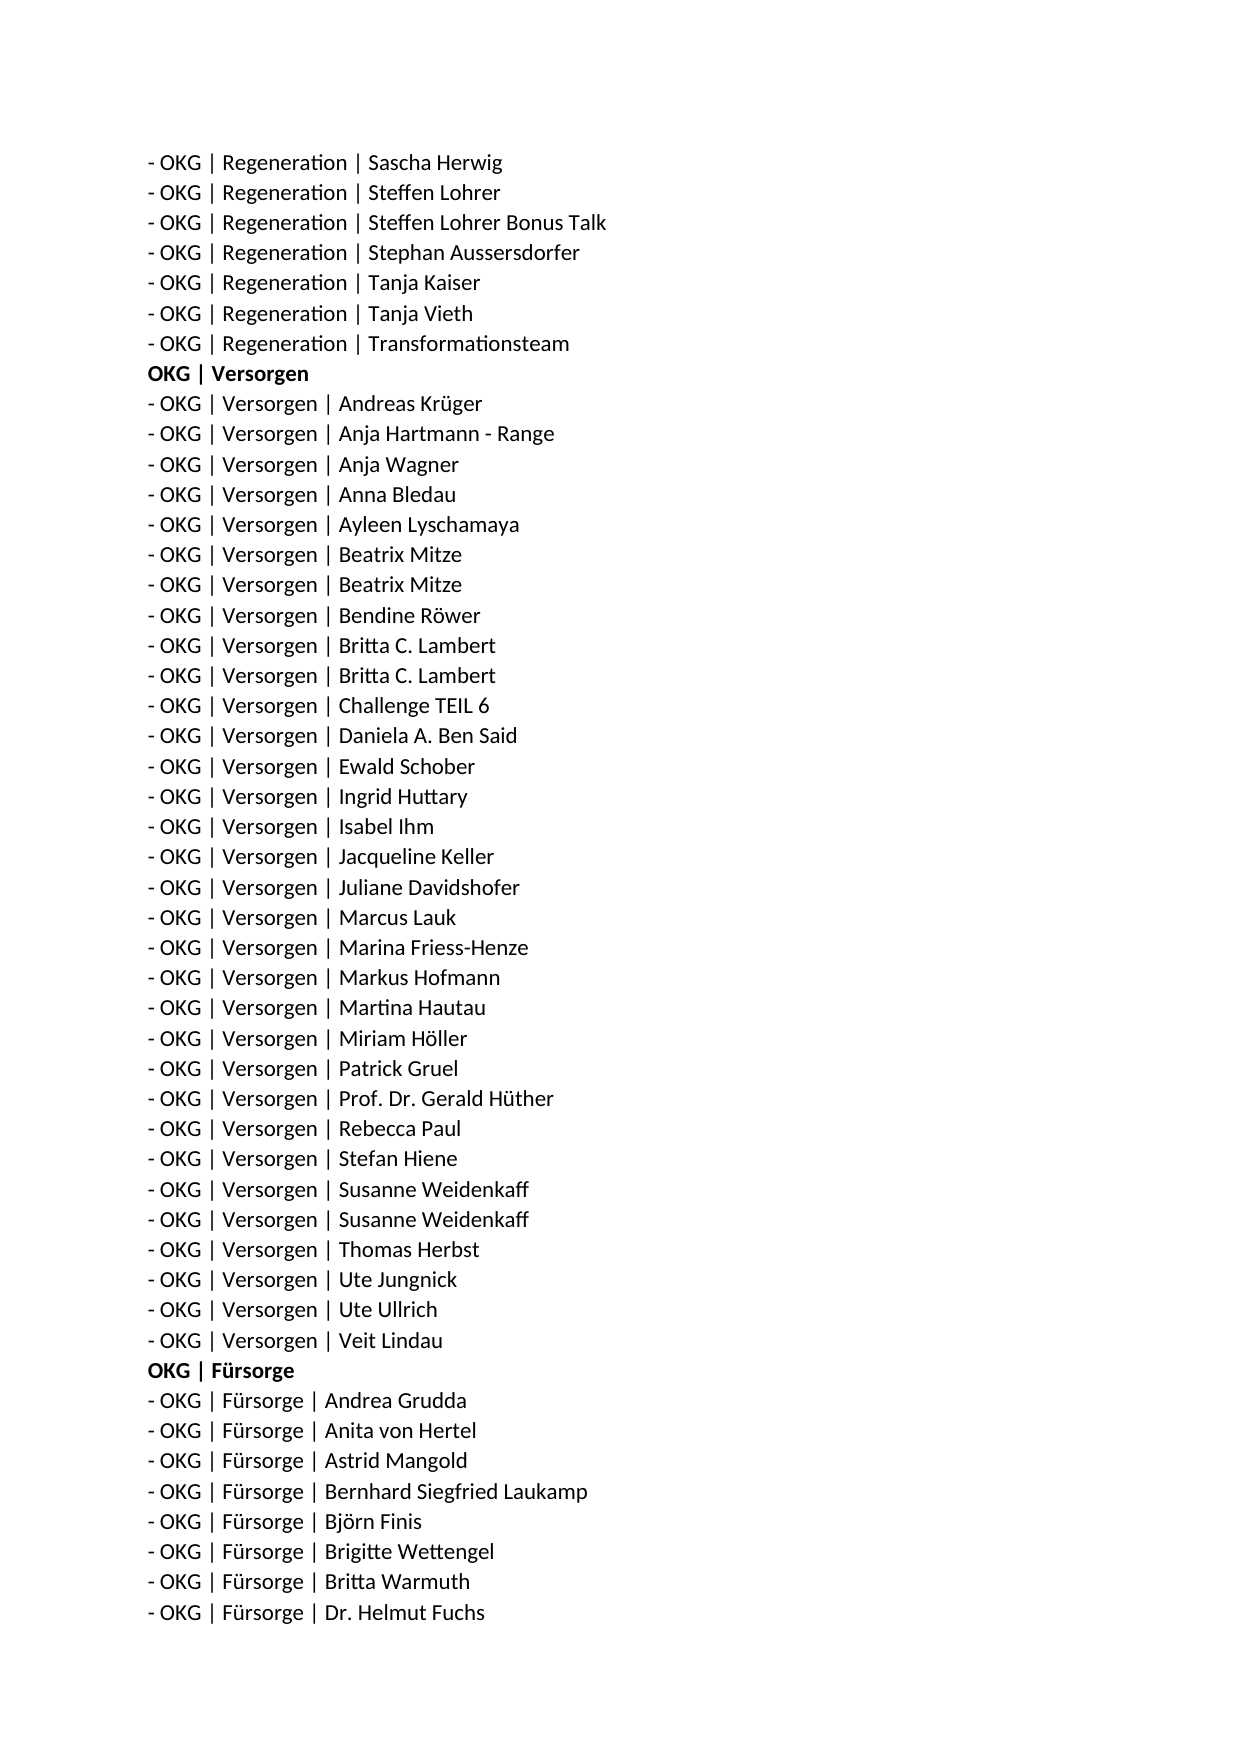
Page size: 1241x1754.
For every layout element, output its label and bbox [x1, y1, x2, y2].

text [148, 148, 1093, 1626]
